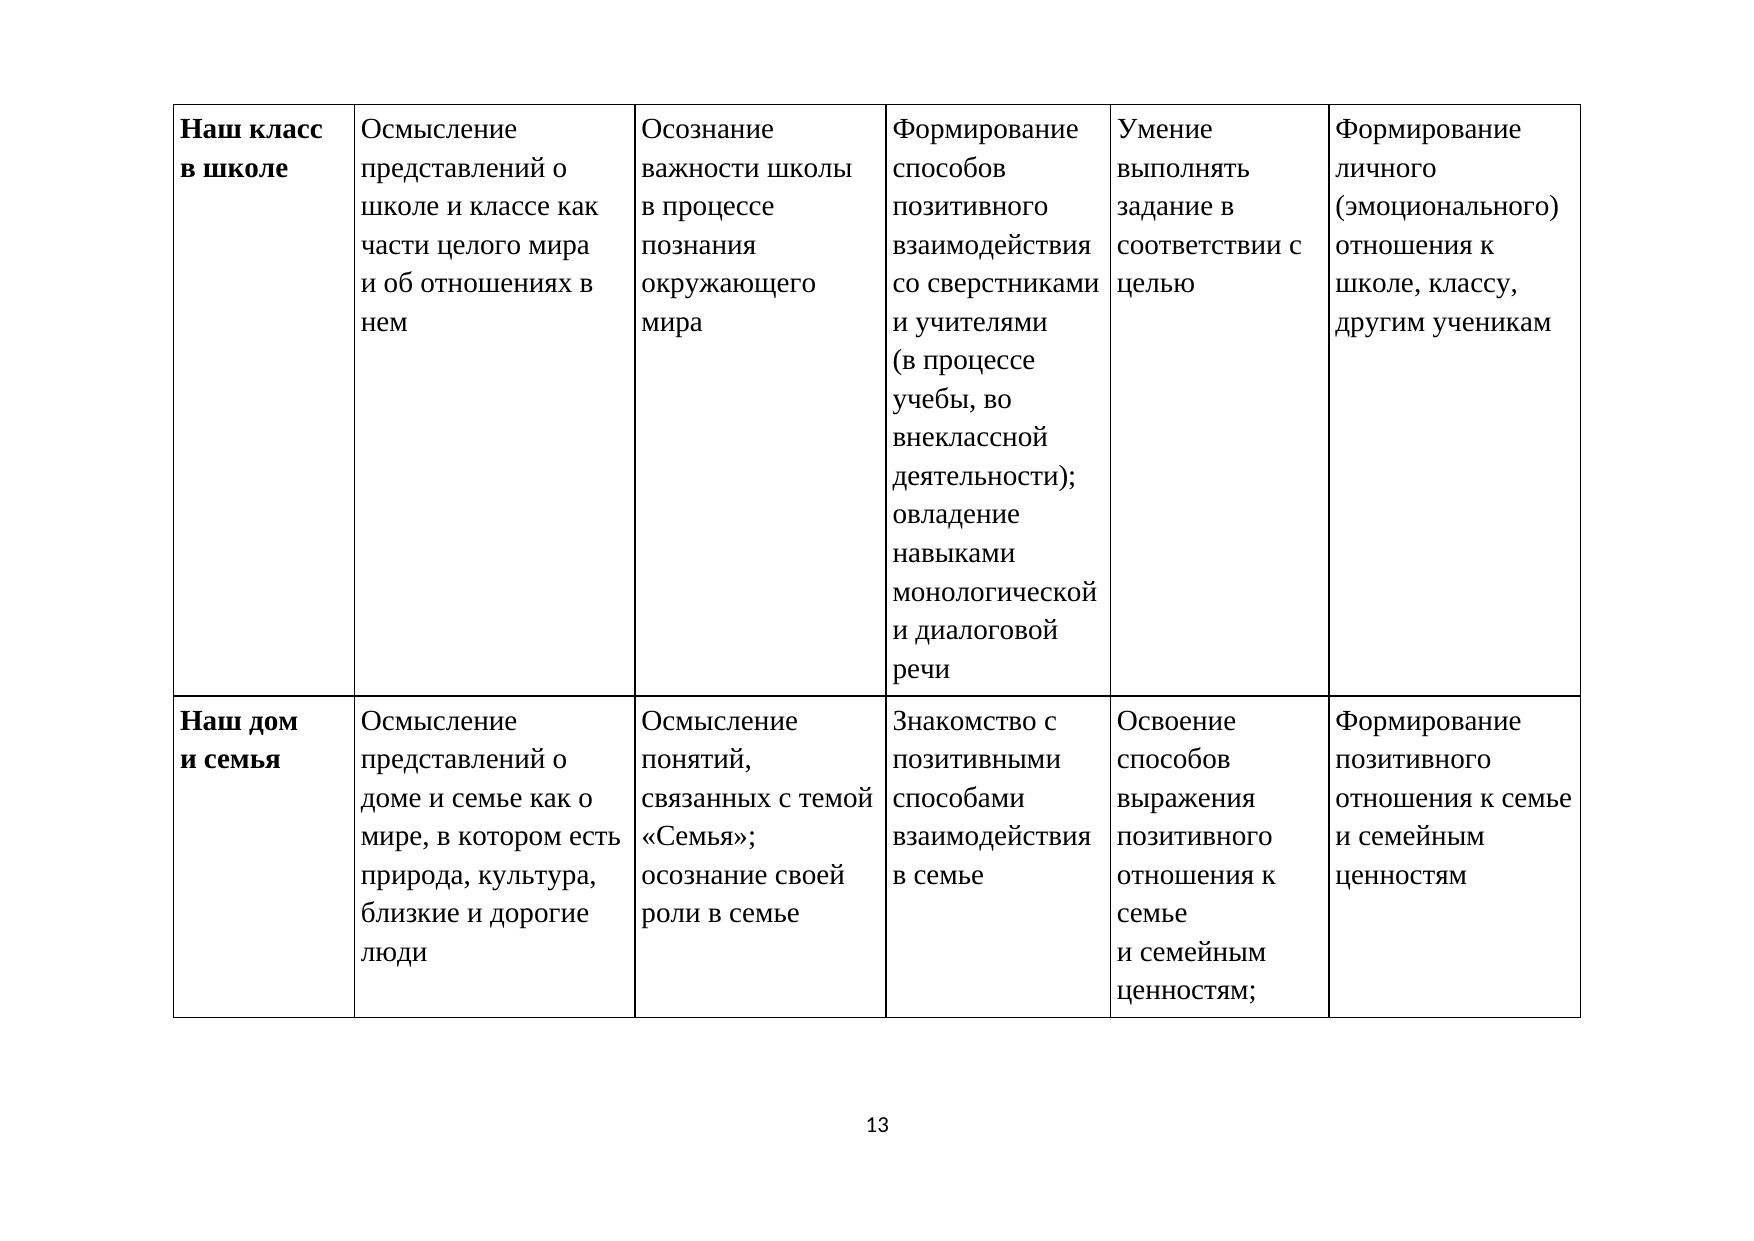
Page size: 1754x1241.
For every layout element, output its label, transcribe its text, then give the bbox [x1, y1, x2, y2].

table_cell Наш дом и семья [174, 697, 354, 1017]
table_cell Формирование способов позитивного взаимодействия со сверстниками и учителями (в процессе учебы, во внеклассной деятельности); овладение навыками монологической и диалоговой речи [887, 105, 1110, 695]
table_cell Осознание важности школы в процессе познания окружающего мира [636, 105, 885, 695]
table_cell Умение выполнять задание в соответствии с целью [1111, 105, 1328, 695]
table_cell Формирование позитивного отношения к семье и семейным ценностям [1330, 697, 1580, 1017]
table_cell Знакомство с позитивными способами взаимодействия в семье [887, 697, 1110, 1017]
table_cell Осмысление понятий, связанных с темой «Семья»; осознание своей роли в семье [636, 697, 885, 1017]
table_cell Осмысление представлений о школе и классе как части целого мира и об отношениях в нем [355, 105, 634, 695]
table_cell Формирование личного (эмоционального) отношения к школе, классу, другим ученикам [1330, 105, 1580, 695]
table_cell Освоение способов выражения позитивного отношения к семье и семейным ценностям; [1111, 697, 1328, 1017]
table_cell Наш класс в школе [174, 105, 354, 695]
table_cell Осмысление представлений о доме и семье как о мире, в котором есть природа, культура, близкие и дорогие люди [355, 697, 634, 1017]
